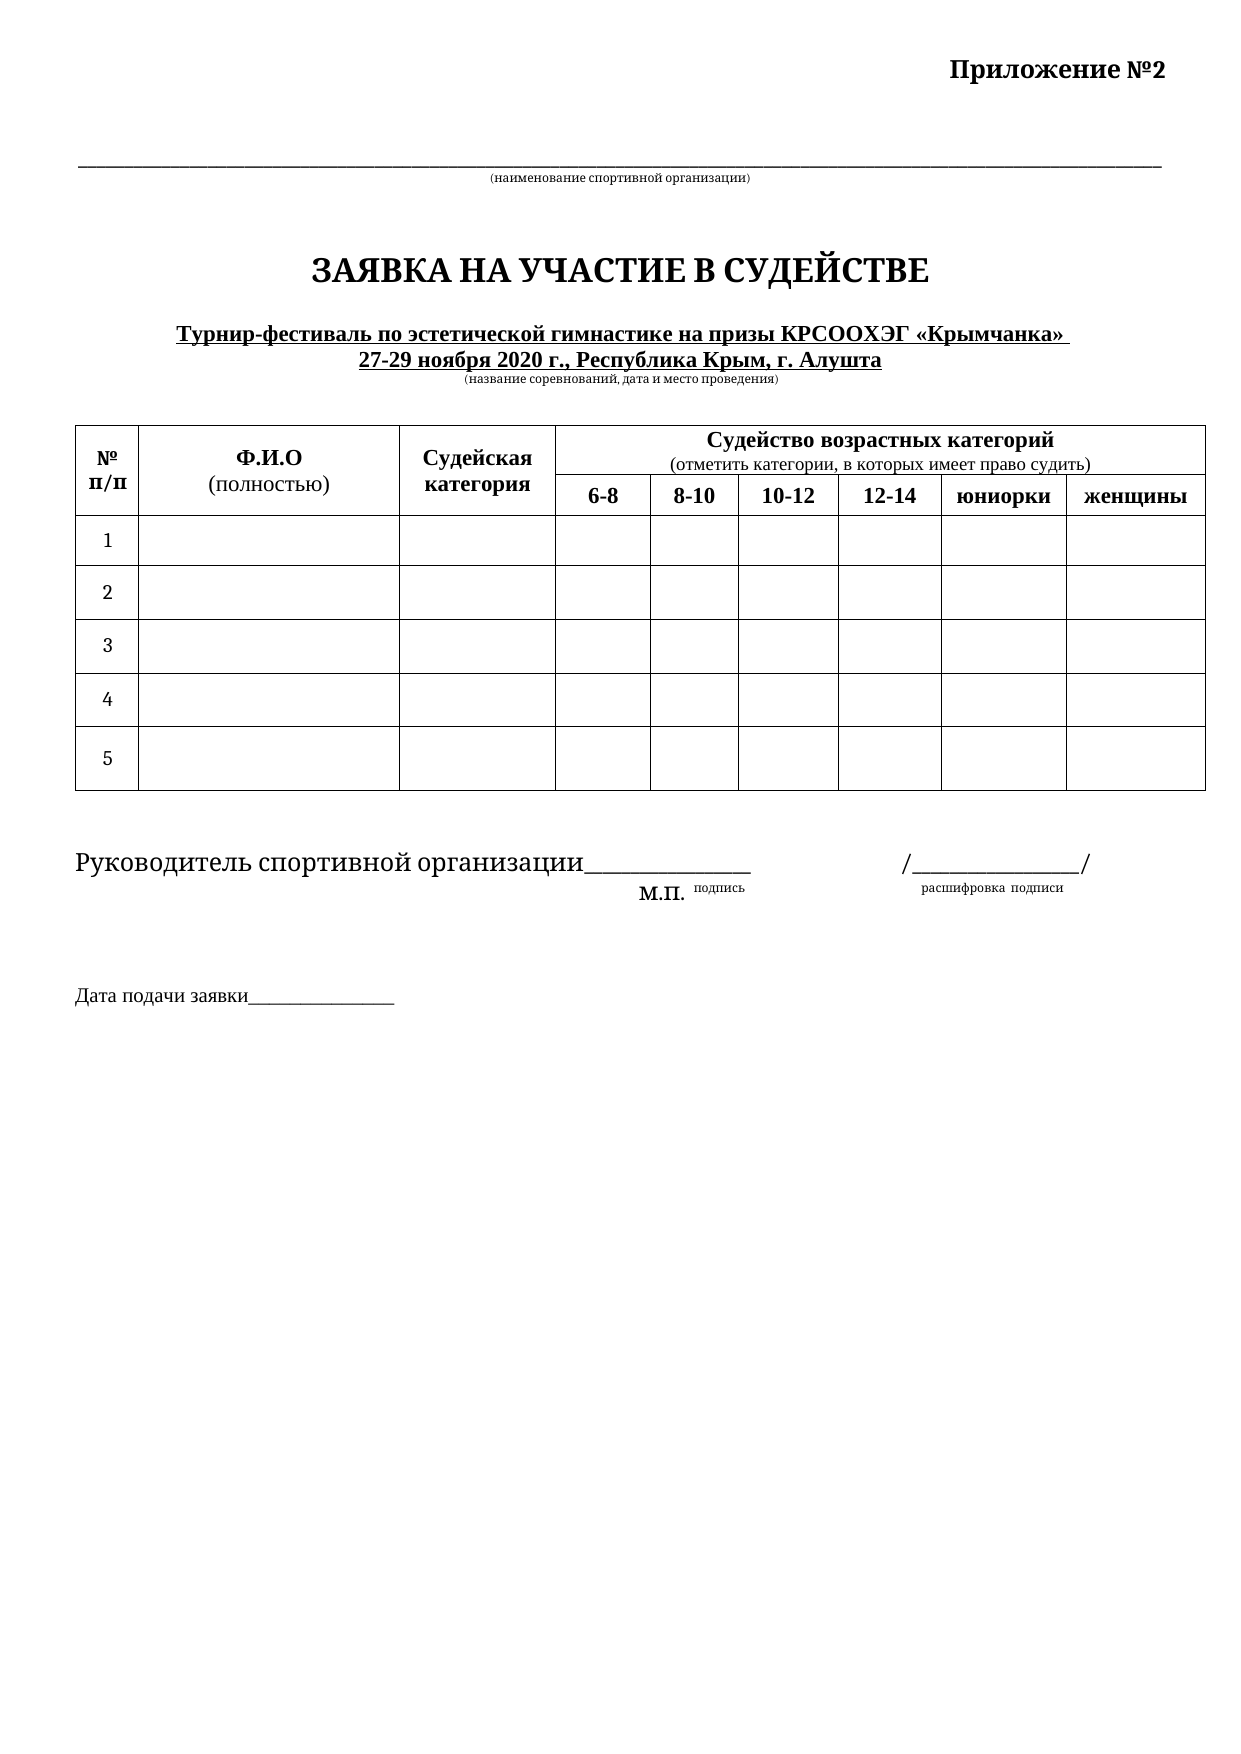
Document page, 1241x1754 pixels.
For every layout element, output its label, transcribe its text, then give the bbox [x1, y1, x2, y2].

table_header Ф.И.О (полностью) [139, 426, 399, 514]
table_cell [839, 516, 941, 565]
table_cell [556, 674, 650, 726]
table_cell [739, 566, 838, 619]
table_cell [400, 674, 555, 726]
text Дата подачи заявки______________ [75, 983, 1165, 1007]
table_cell [139, 516, 399, 565]
table_cell [556, 727, 650, 790]
text ЗАЯВКА НА УЧАСТИЕ В СУДЕЙСТВЕ [75, 253, 1165, 291]
table_cell юниорки [942, 475, 1066, 514]
table_cell женщины [1067, 475, 1205, 514]
text Руководитель спортивной организации__________________ /__________________/ м.п. подпись расшифровка подписи [75, 849, 1165, 906]
table_cell 10-12 [739, 475, 838, 514]
table_cell 5 [76, 727, 138, 790]
table_cell [839, 674, 941, 726]
table_cell [1067, 620, 1205, 672]
table_cell [1067, 566, 1205, 619]
table_cell [556, 566, 650, 619]
table_cell [942, 727, 1066, 790]
table_cell 8-10 [651, 475, 738, 514]
table_cell [139, 674, 399, 726]
table_cell [739, 620, 838, 672]
table_cell 12-14 [839, 475, 941, 514]
table_cell [651, 516, 738, 565]
text (наименование спортивной организации) [75, 171, 1165, 195]
table_cell [651, 620, 738, 672]
table_cell [942, 620, 1066, 672]
table_cell [942, 674, 1066, 726]
text Приложение №2 [75, 56, 1165, 85]
text 27-29 ноября 2020 г., Республика Крым, г. Алушта [75, 346, 1165, 372]
table_cell [556, 620, 650, 672]
table_cell [651, 727, 738, 790]
table_cell [651, 566, 738, 619]
table_cell [739, 674, 838, 726]
table_cell [139, 727, 399, 790]
text _____________________________________________________________________________________________________________________ [75, 142, 1165, 171]
table_cell [400, 727, 555, 790]
table_cell [556, 516, 650, 565]
table_cell [942, 516, 1066, 565]
table_cell [839, 727, 941, 790]
table_cell [839, 566, 941, 619]
table_cell [400, 620, 555, 672]
table_cell 3 [76, 620, 138, 672]
table_cell [139, 566, 399, 619]
table_header № п/п [76, 426, 138, 514]
table_header Судейская категория [400, 426, 555, 514]
table_cell 1 [76, 516, 138, 565]
table_cell [1067, 516, 1205, 565]
table_cell [942, 566, 1066, 619]
table_cell [839, 620, 941, 672]
table_cell 6-8 [556, 475, 650, 514]
table_cell [400, 566, 555, 619]
table_cell [739, 727, 838, 790]
text (название соревнований, дата и место проведения) [75, 372, 1165, 396]
table_cell [651, 674, 738, 726]
table_cell 2 [76, 566, 138, 619]
table_cell [1067, 674, 1205, 726]
table_cell [739, 516, 838, 565]
table_header Судейство возрастных категорий (отметить категории, в которых имеет право судить) [556, 426, 1205, 474]
table_cell [139, 620, 399, 672]
table_cell [400, 516, 555, 565]
table_cell 4 [76, 674, 138, 726]
text Турнир-фестиваль по эстетической гимнастике на призы КРСООХЭГ «Крымчанка» [75, 320, 1165, 346]
table_cell [1067, 727, 1205, 790]
